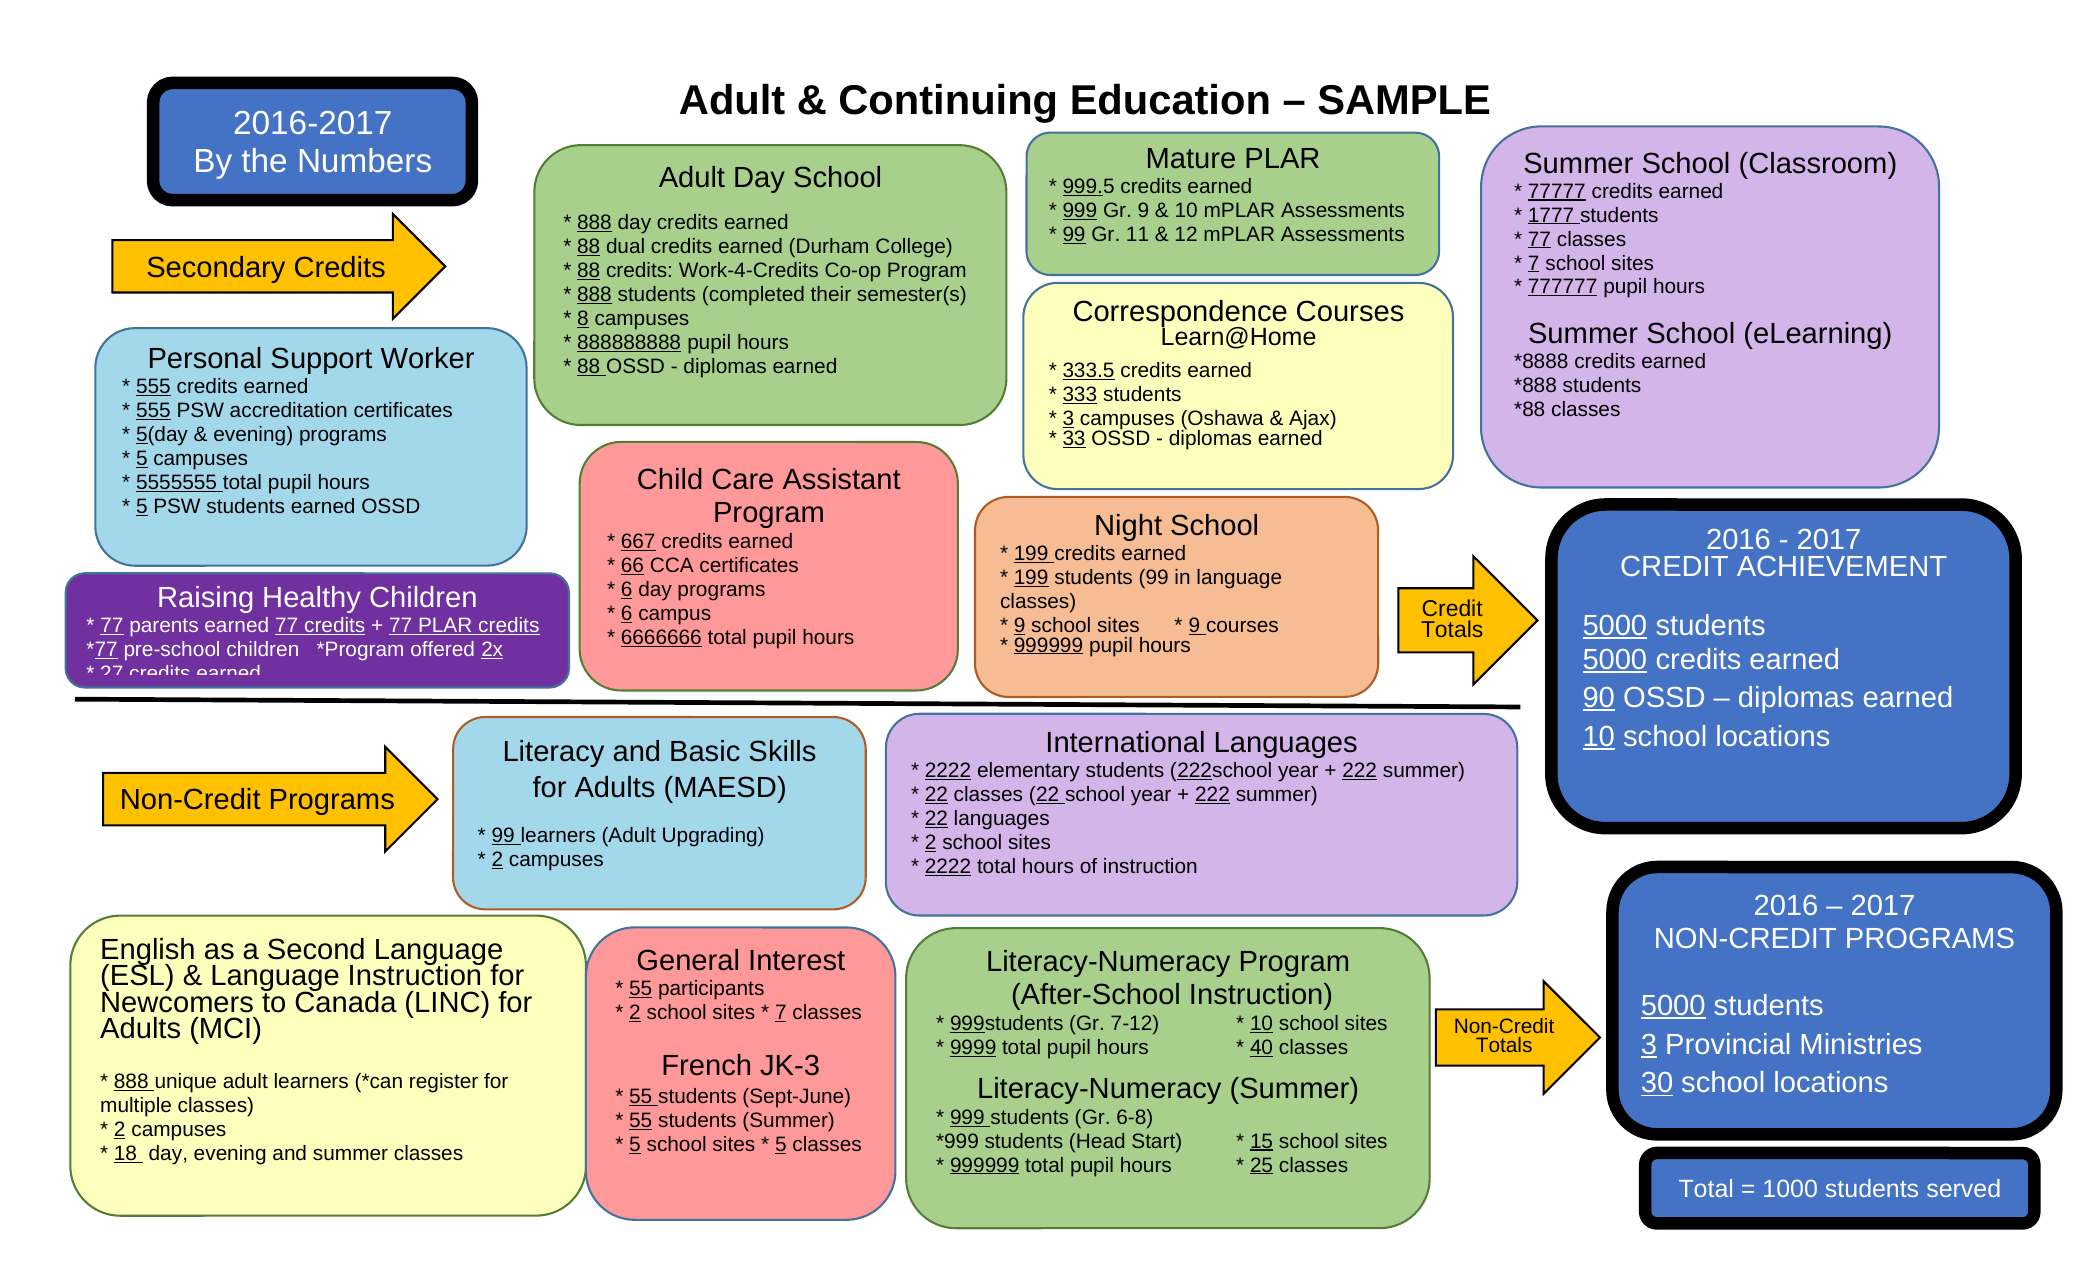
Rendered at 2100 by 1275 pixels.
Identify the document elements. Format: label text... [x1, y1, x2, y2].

text Adult & Continuing Education – SAMPLE [112, 75, 1987, 123]
